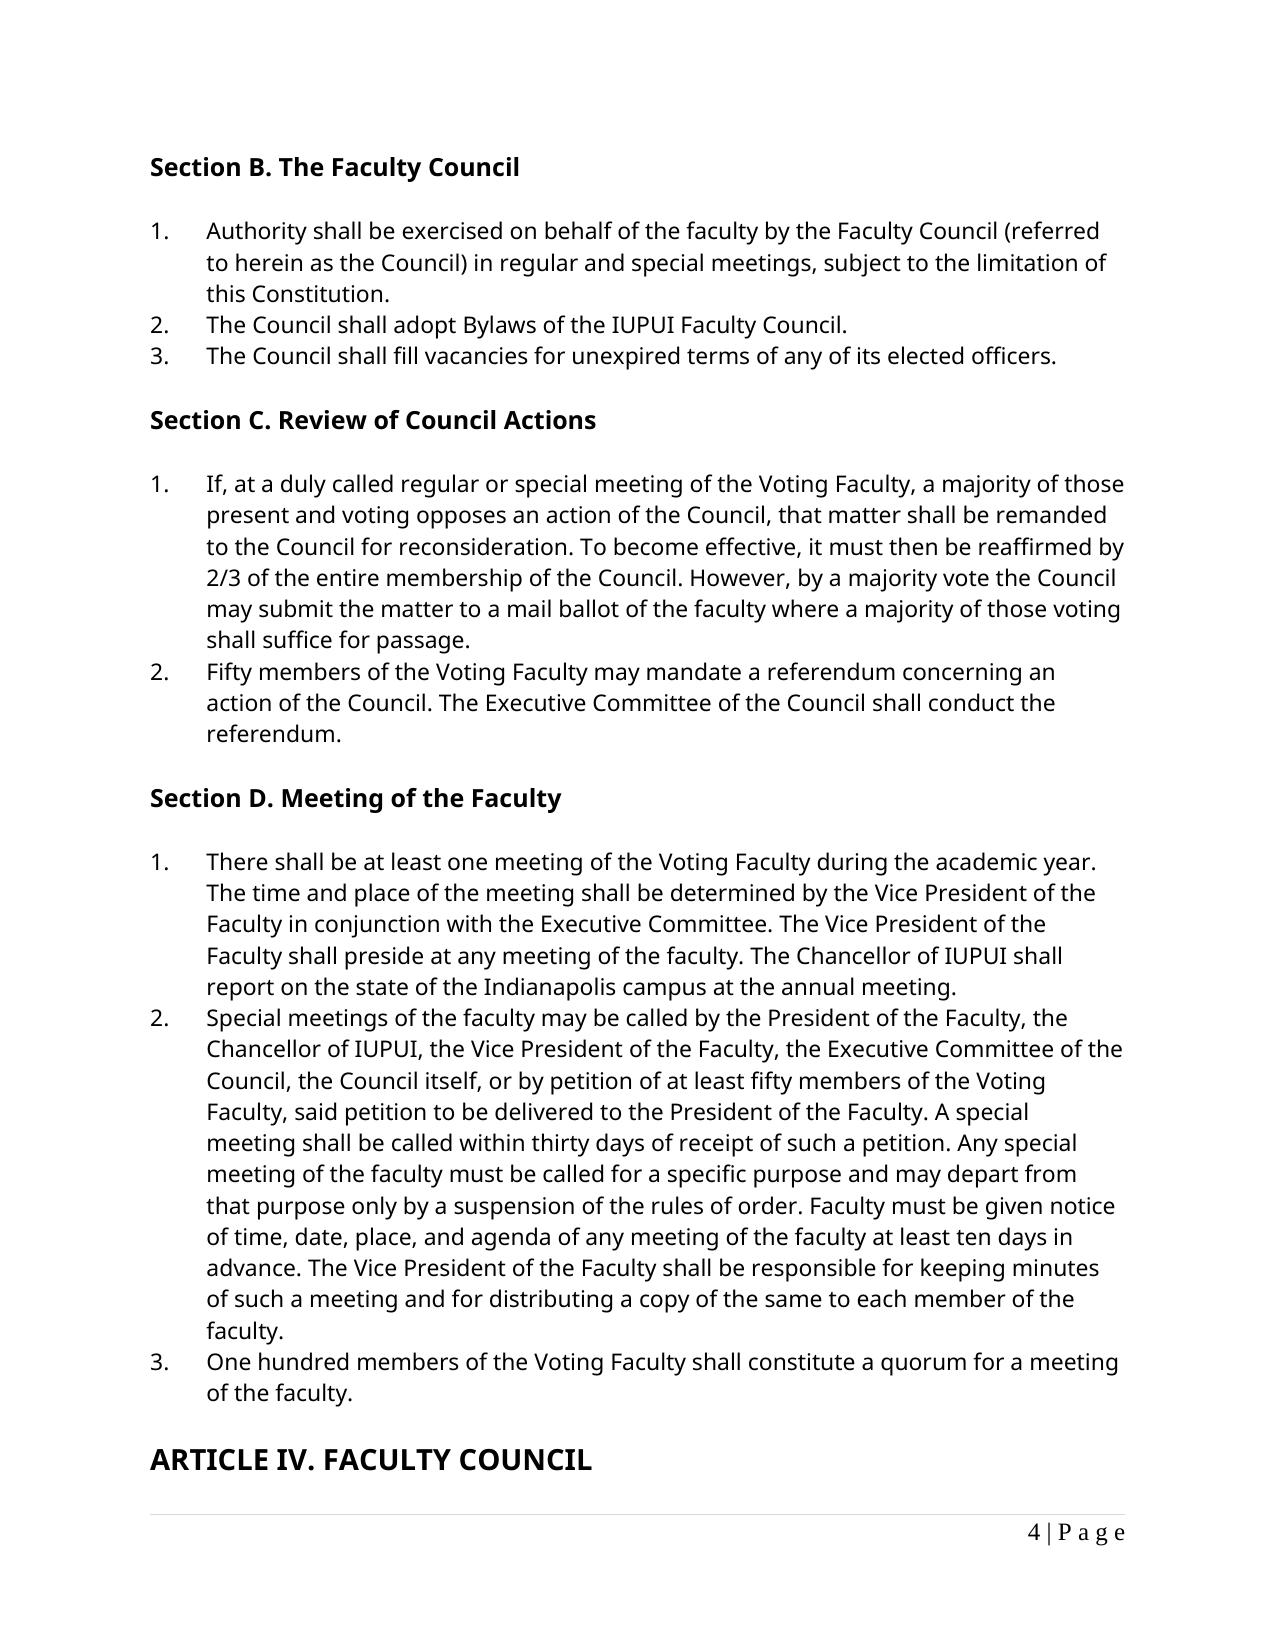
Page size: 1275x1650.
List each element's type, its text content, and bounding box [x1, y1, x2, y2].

text Section D. Meeting of the Faculty [150, 781, 1125, 815]
list Authority shall be exercised on behalf of the faculty by the Faculty Council (referred to herein as the Council) in regular and special meetings, subject to the limitation of this Constitution. [150, 215, 1125, 309]
text 1. If, at a duly called regular or special meeting of the Voting Faculty, a majority of those present and voting opposes an action of the Council, that matter shall be remanded to the Council for reconsideration. To become effective, it must then be reaffirmed by 2/3 of the entire membership of the Council. However, by a majority vote the Council may submit the matter to a mail ballot of the faculty where a majority of those voting shall suffice for passage. [150, 468, 1125, 656]
text 1. There shall be at least one meeting of the Voting Faculty during the academic year. The time and place of the meeting shall be determined by the Vice President of the Faculty in conjunction with the Executive Committee. The Vice President of the Faculty shall preside at any meeting of the faculty. The Chancellor of IUPUI shall report on the state of the Indianapolis campus at the annual meeting. [150, 846, 1125, 1002]
list The Council shall adopt Bylaws of the IUPUI Faculty Council. [150, 309, 1125, 340]
text 2. Fifty members of the Voting Faculty may mandate a referendum concerning an action of the Council. The Executive Committee of the Council shall conduct the referendum. [150, 656, 1125, 749]
text Section C. Review of Council Actions [150, 403, 1125, 437]
text ARTICLE IV. FACULTY COUNCIL [150, 1440, 1125, 1479]
text 2. Special meetings of the faculty may be called by the President of the Faculty, the Chancellor of IUPUI, the Vice President of the Faculty, the Executive Committee of the Council, the Council itself, or by petition of at least fifty members of the Voting Faculty, said petition to be delivered to the President of the Faculty. A special meeting shall be called within thirty days of receipt of such a petition. Any special meeting of the faculty must be called for a specific purpose and may depart from that purpose only by a suspension of the rules of order. Faculty must be given notice of time, date, place, and agenda of any meeting of the faculty at least ten days in advance. The Vice President of the Faculty shall be responsible for keeping minutes of such a meeting and for distributing a copy of the same to each member of the faculty. [150, 1002, 1125, 1346]
text 3. The Council shall fill vacancies for unexpired terms of any of its elected officers. [150, 340, 1125, 372]
text 3. One hundred members of the Voting Faculty shall constitute a quorum for a meeting of the faculty. [150, 1346, 1125, 1408]
text Section B. The Faculty Council [150, 150, 1125, 184]
